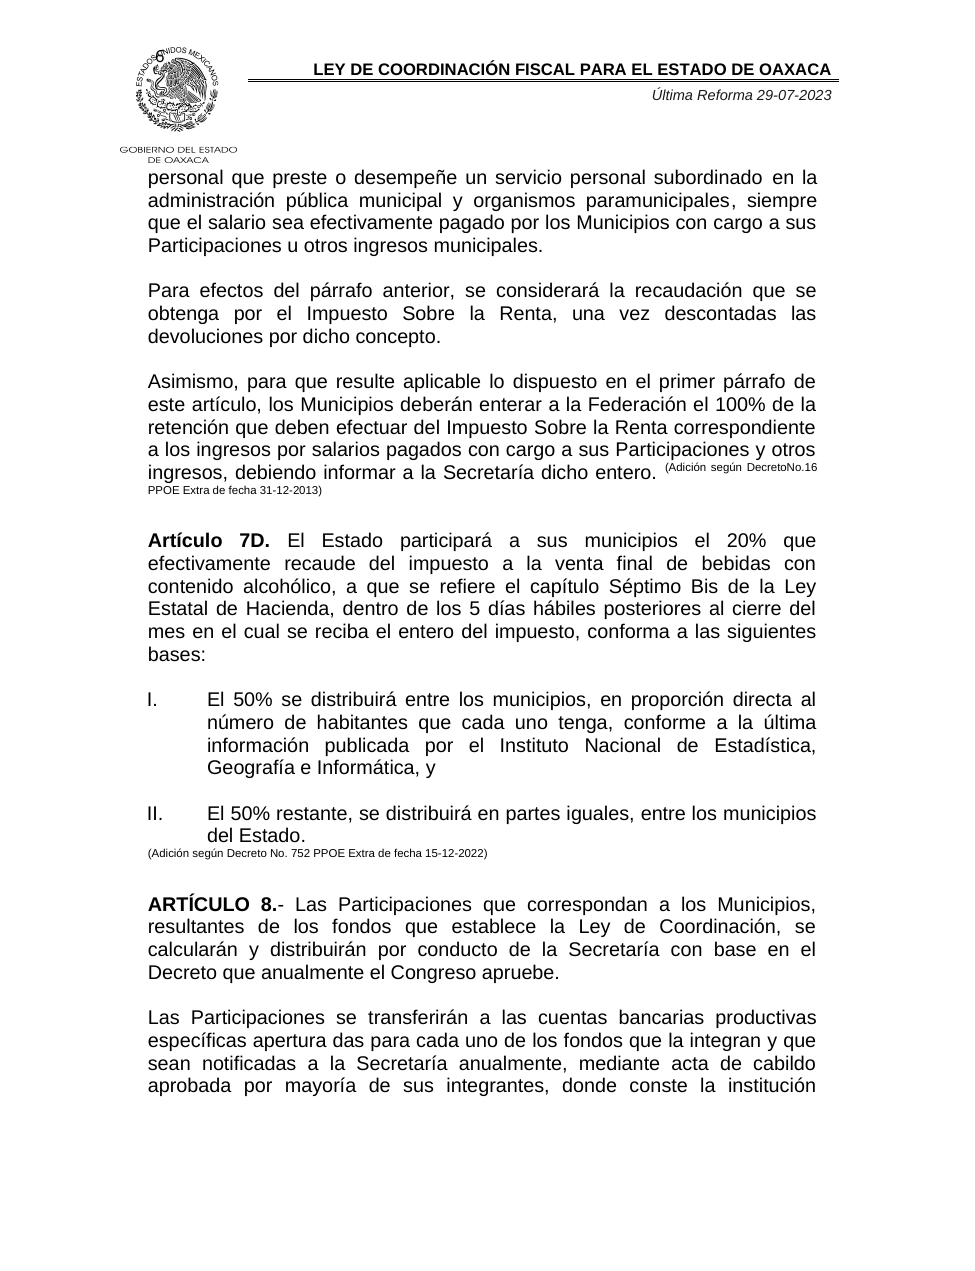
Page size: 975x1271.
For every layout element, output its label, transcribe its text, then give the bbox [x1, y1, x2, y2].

text Para efectos del párrafo anterior, se considerará la recaudación que se obtenga por el Impuesto Sobre la Renta, una vez descontadas las devoluciones por dicho concepto. [148, 279, 817, 347]
list El 50% restante, se distribuirá en partes iguales, entre los municipios del Estado. [147, 802, 817, 847]
text Artículo 7D. El Estado participará a sus municipios el 20% que efectivamente recaude del impuesto a la venta final de bebidas con contenido alcohólico, a que se refiere el capítulo Séptimo Bis de la Ley Estatal de Hacienda, dentro de los 5 días hábiles posteriores al cierre del mes en el cual se reciba el entero del impuesto, conforma a las siguientes bases: [148, 529, 817, 665]
list El 50% se distribuirá entre los municipios, en proporción directa al número de habitantes que cada uno tenga, conforme a la última información publicada por el Instituto Nacional de Estadística, Geografía e Informática, y [147, 688, 817, 779]
text ARTÍCULO 8.- Las Participaciones que correspondan a los Municipios, resultantes de los fondos que establece la Ley de Coordinación, se calcularán y distribuirán por conducto de la Secretaría con base en el Decreto que anualmente el Congreso apruebe. [148, 892, 817, 983]
text Asimismo, para que resulte aplicable lo dispuesto en el primer párrafo de este artículo, los Municipios deberán enterar a la Federación el 100% de la retención que deben efectuar del Impuesto Sobre la Renta correspondiente a los ingresos por salarios pagados con cargo a sus Participaciones y otros ingresos, debiendo informar a la Secretaría dicho entero. (Adición según DecretoNo.16 PPOE Extra de fecha 31-12-2013) [148, 370, 817, 506]
picture [117, 44, 240, 166]
text (Adición según Decreto No. 752 PPOE Extra de fecha 15-12-2022) [148, 847, 817, 870]
